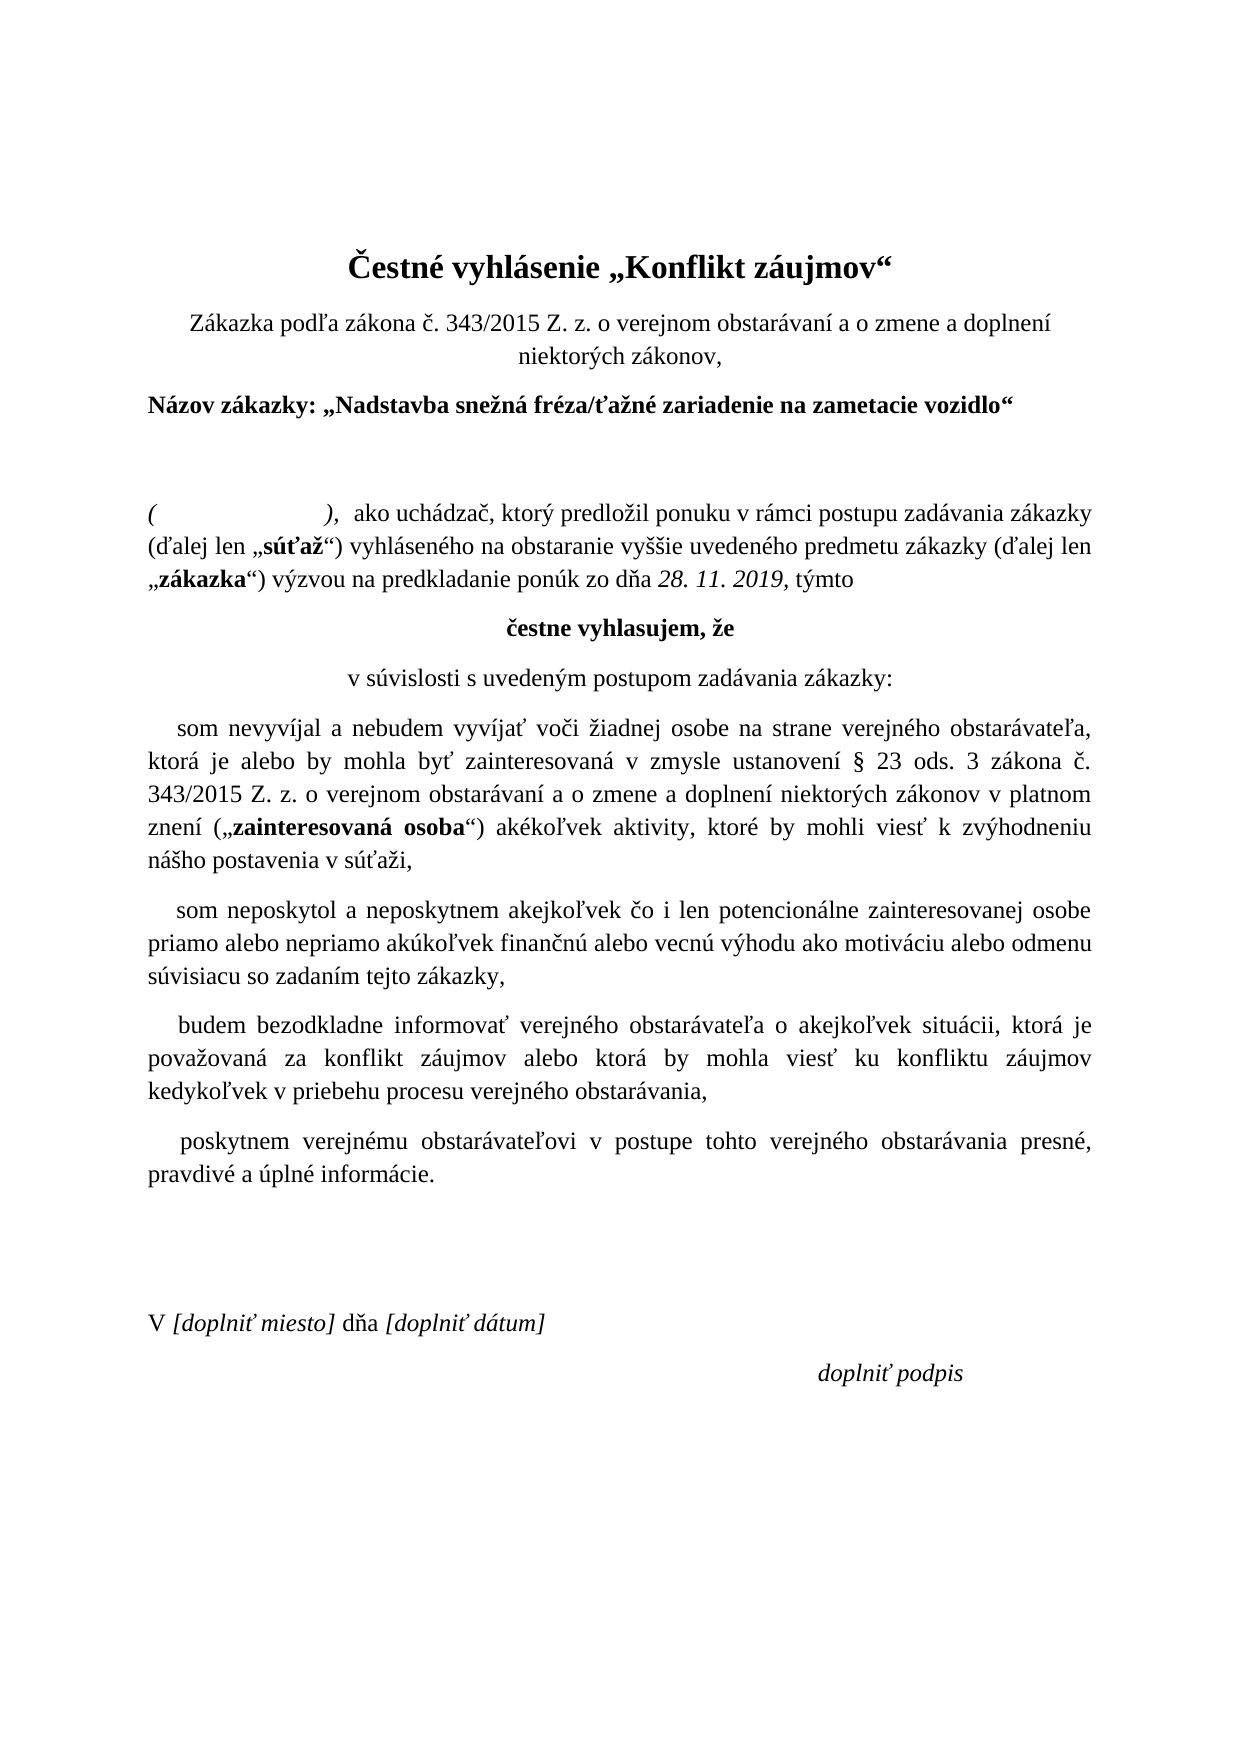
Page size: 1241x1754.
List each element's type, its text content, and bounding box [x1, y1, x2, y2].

text doplniť podpis [811, 1358, 1093, 1387]
text ( ), ako uchádzač, ktorý predložil ponuku v rámci postupu zadávania zákazky (ďalej len „súťaž“) vyhláseného na obstaranie vyššie uvedeného predmetu zákazky (ďalej len „zákazka“) výzvou na predkladanie ponúk zo dňa 28. 11. 2019, týmto [148, 498, 1093, 593]
text Zákazka podľa zákona č. 343/2015 Z. z. o verejnom obstarávaní a o zmene a doplnení niektorých zákonov, [148, 308, 1093, 369]
text V [doplniť miesto] dňa [doplniť dátum] [148, 1308, 1093, 1337]
text som neposkytol a neposkytnem akejkoľvek čo i len potencionálne zainteresovanej osobe priamo alebo nepriamo akúkoľvek finančnú alebo vecnú výhodu ako motiváciu alebo odmenu súvisiacu so zadaním tejto zákazky, [148, 895, 1093, 989]
text Názov zákazky: „Nadstavba snežná fréza/ťažné zariadenie na zametacie vozidlo“ [148, 390, 1093, 419]
text Čestné vyhlásenie „Konflikt záujmov“ [148, 247, 1093, 285]
text poskytnem verejnému obstarávateľovi v postupe tohto verejného obstarávania presné, pravdivé a úplné informácie. [148, 1126, 1093, 1188]
text budem bezodkladne informovať verejného obstarávateľa o akejkoľvek situácii, ktorá je považovaná za konflikt záujmov alebo ktorá by mohla viesť ku konfliktu záujmov kedykoľvek v priebehu procesu verejného obstarávania, [148, 1010, 1093, 1105]
text v súvislosti s uvedeným postupom zadávania zákazky: [148, 663, 1093, 692]
text čestne vyhlasujem, že [148, 613, 1093, 642]
text som nevyvíjal a nebudem vyvíjať voči žiadnej osobe na strane verejného obstarávateľa, ktorá je alebo by mohla byť zainteresovaná v zmysle ustanovení § 23 ods. 3 zákona č. 343/2015 Z. z. o verejnom obstarávaní a o zmene a doplnení niektorých zákonov v platnom znení („zainteresovaná osoba“) akékoľvek aktivity, ktoré by mohli viesť k zvýhodneniu nášho postavenia v súťaži, [148, 713, 1093, 874]
